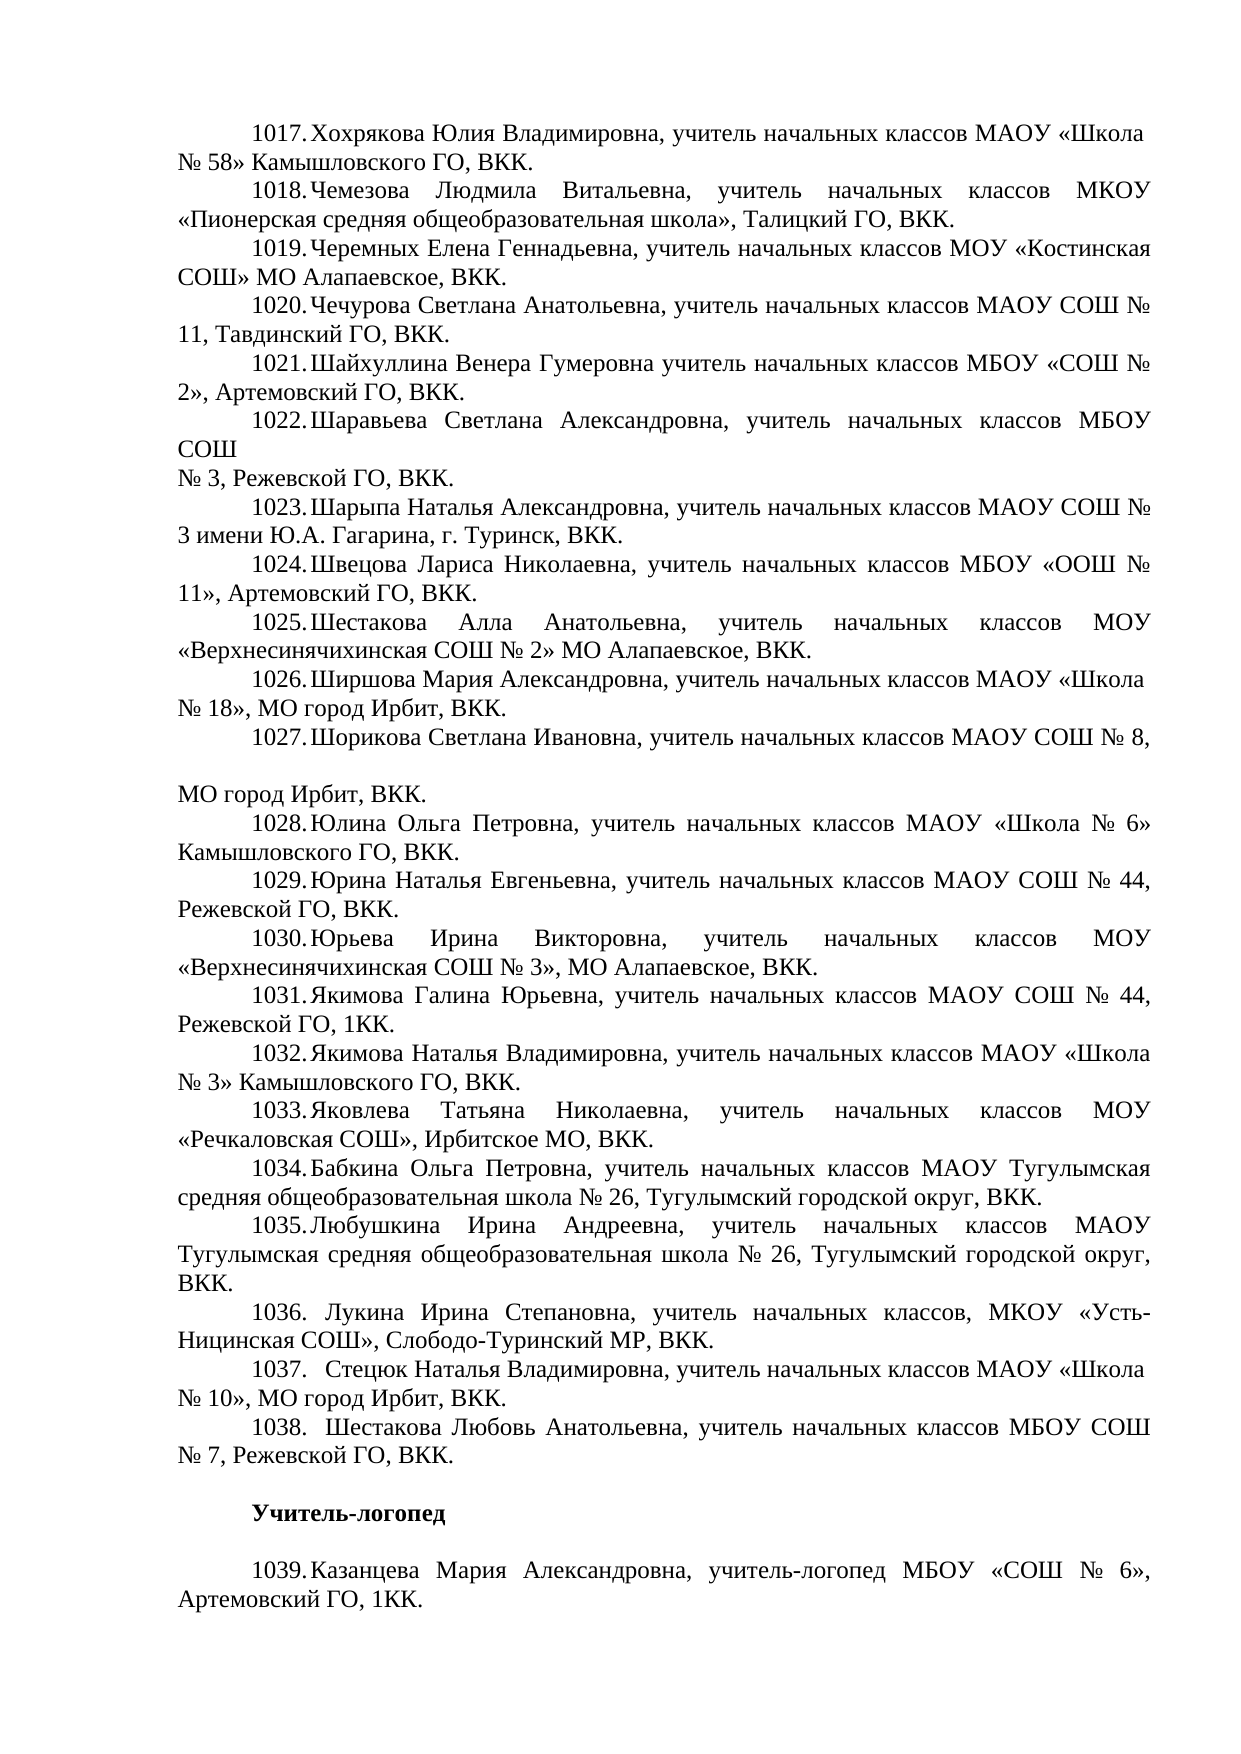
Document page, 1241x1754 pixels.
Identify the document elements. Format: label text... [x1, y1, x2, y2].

list Шарыпа Наталья Александровна, учитель начальных классов МАОУ СОШ № 3 имени Ю.А. Гагарина, г. Туринск, ВКК. [177, 492, 1152, 549]
list Швецова Лариса Николаевна, учитель начальных классов МБОУ «ООШ № 11», Артемовский ГО, ВКК. [177, 549, 1152, 607]
list Любушкина Ирина Андреевна, учитель начальных классов МАОУ Тугулымская средняя общеобразовательная школа № 26, Тугулымский городской округ, ВКК. [177, 1211, 1152, 1297]
list Ширшова Мария Александровна, учитель начальных классов МАОУ «Школа № 18», МО город Ирбит, ВКК. [177, 664, 1152, 722]
list Шестакова Любовь Анатольевна, учитель начальных классов МБОУ СОШ № 7, Режевской ГО, ВКК. [177, 1412, 1152, 1469]
list Казанцева Мария Александровна, учитель-логопед МБОУ «СОШ № 6», Артемовский ГО, 1КК. [177, 1556, 1152, 1613]
list Яковлева Татьяна Николаевна, учитель начальных классов МОУ «Речкаловская СОШ», Ирбитское МО, ВКК. [177, 1096, 1152, 1153]
list Чемезова Людмила Витальевна, учитель начальных классов МКОУ «Пионерская средняя общеобразовательная школа», Талицкий ГО, ВКК. [177, 176, 1152, 233]
list Шорикова Светлана Ивановна, учитель начальных классов МАОУ СОШ № 8, МО город Ирбит, ВКК. [177, 722, 1152, 808]
list Хохрякова Юлия Владимировна, учитель начальных классов МАОУ «Школа № 58» Камышловского ГО, ВКК. [177, 118, 1152, 176]
list Юрьева Ирина Викторовна, учитель начальных классов МОУ «Верхнесинячихинская СОШ № 3», МО Алапаевское, ВКК. [177, 923, 1152, 981]
list Якимова Наталья Владимировна, учитель начальных классов МАОУ «Школа № 3» Камышловского ГО, ВКК. [177, 1038, 1152, 1096]
list Учитель-логопед [177, 1498, 1152, 1527]
list Черемных Елена Геннадьевна, учитель начальных классов МОУ «Костинская СОШ» МО Алапаевское, ВКК. [177, 233, 1152, 291]
list Бабкина Ольга Петровна, учитель начальных классов МАОУ Тугулымская средняя общеобразовательная школа № 26, Тугулымский городской округ, ВКК. [177, 1153, 1152, 1211]
list Лукина Ирина Степановна, учитель начальных классов, МКОУ «Усть-Ницинская СОШ», Слободо-Туринский МР, ВКК. [177, 1297, 1152, 1354]
list Шайхуллина Венера Гумеровна учитель начальных классов МБОУ «СОШ № 2», Артемовский ГО, ВКК. [177, 348, 1152, 406]
list Стецюк Наталья Владимировна, учитель начальных классов МАОУ «Школа № 10», МО город Ирбит, ВКК. [177, 1354, 1152, 1412]
list Юрина Наталья Евгеньевна, учитель начальных классов МАОУ СОШ № 44, Режевской ГО, ВКК. [177, 866, 1152, 923]
list Чечурова Светлана Анатольевна, учитель начальных классов МАОУ СОШ № 11, Тавдинский ГО, ВКК. [177, 291, 1152, 348]
title Якимова Галина Юрьевна, учитель начальных классов МАОУ СОШ № 44, Режевской ГО, 1КК. [177, 981, 1152, 1038]
list Шаравьева Светлана Александровна, учитель начальных классов МБОУ СОШ № 3, Режевской ГО, ВКК. [177, 406, 1152, 492]
list Шестакова Алла Анатольевна, учитель начальных классов МОУ «Верхнесинячихинская СОШ № 2» МО Алапаевское, ВКК. [177, 607, 1152, 664]
list Юлина Ольга Петровна, учитель начальных классов МАОУ «Школа № 6» Камышловского ГО, ВКК. [177, 808, 1152, 866]
